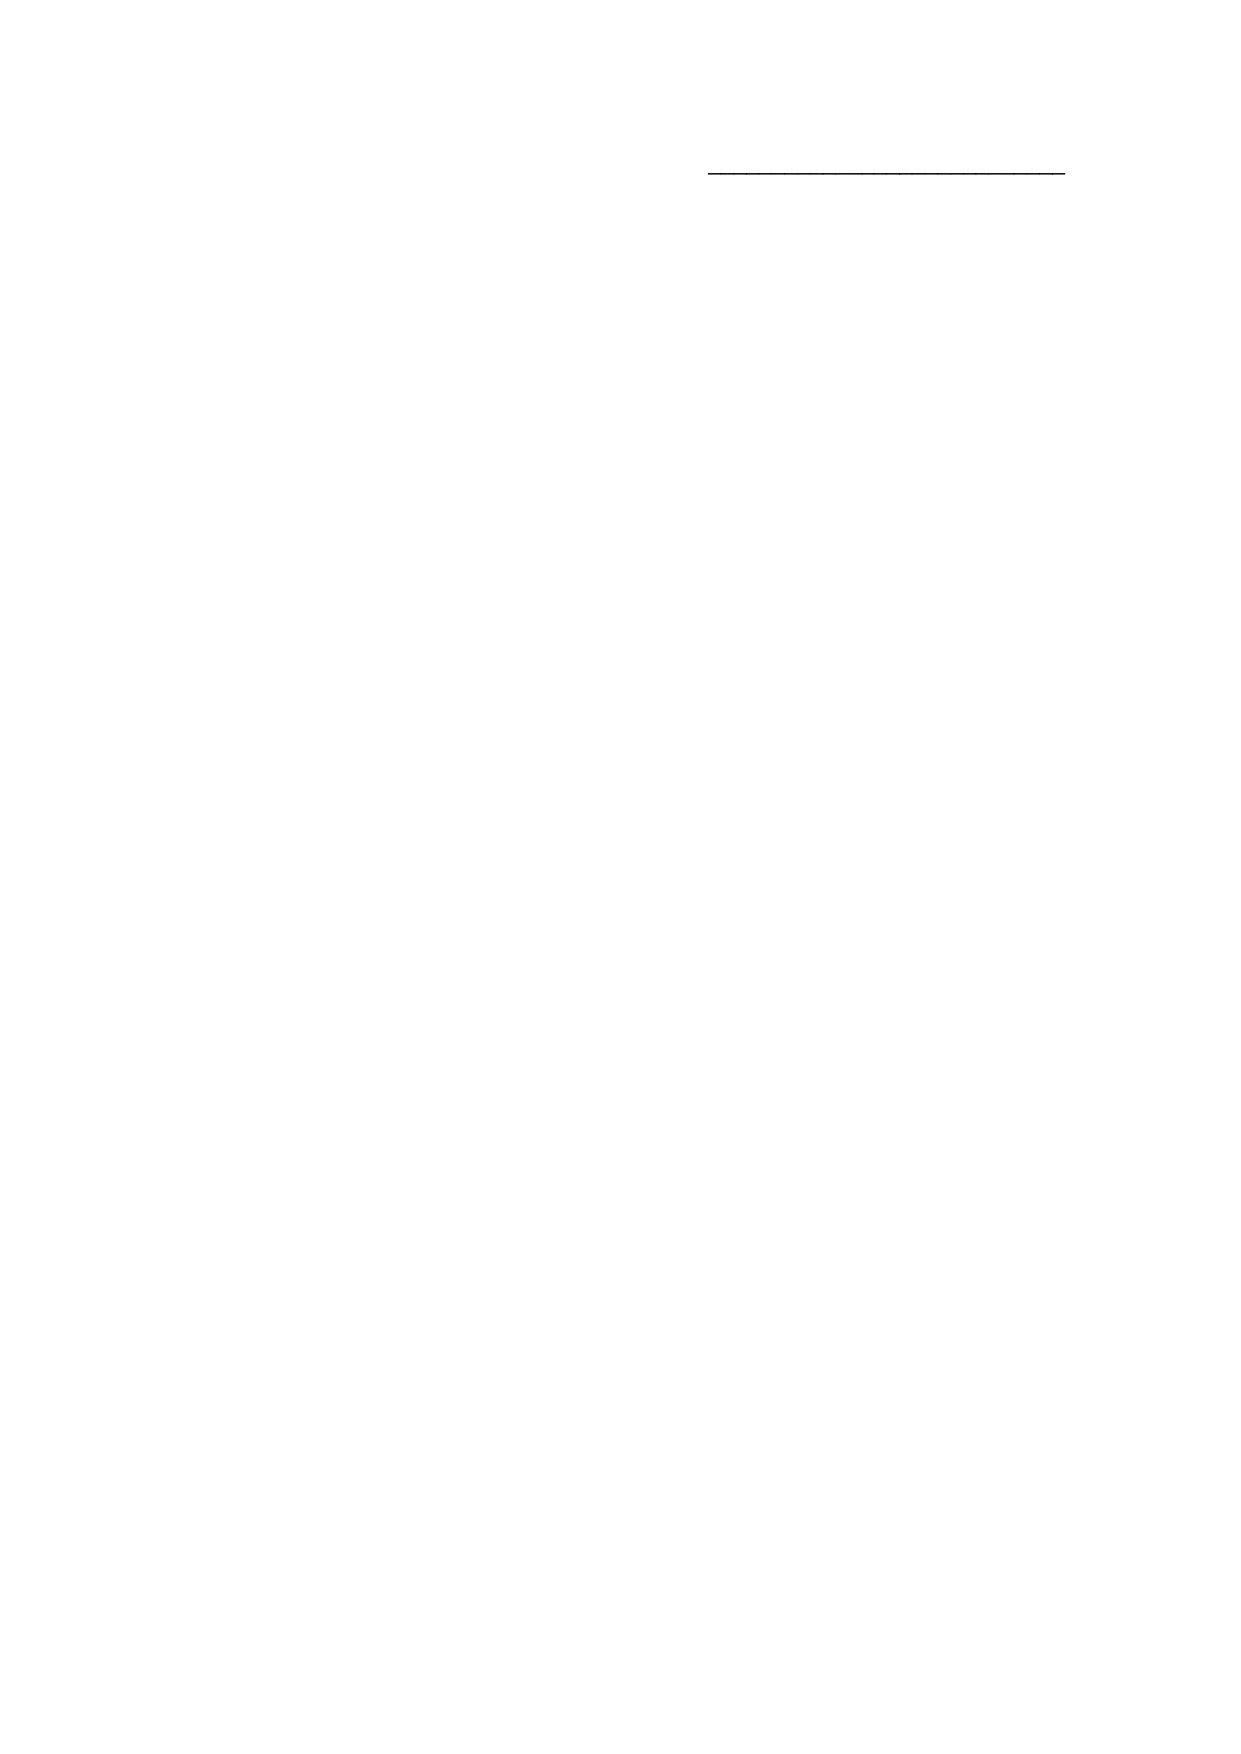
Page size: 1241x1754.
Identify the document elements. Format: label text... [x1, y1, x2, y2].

text ____________________________ [118, 149, 1122, 176]
